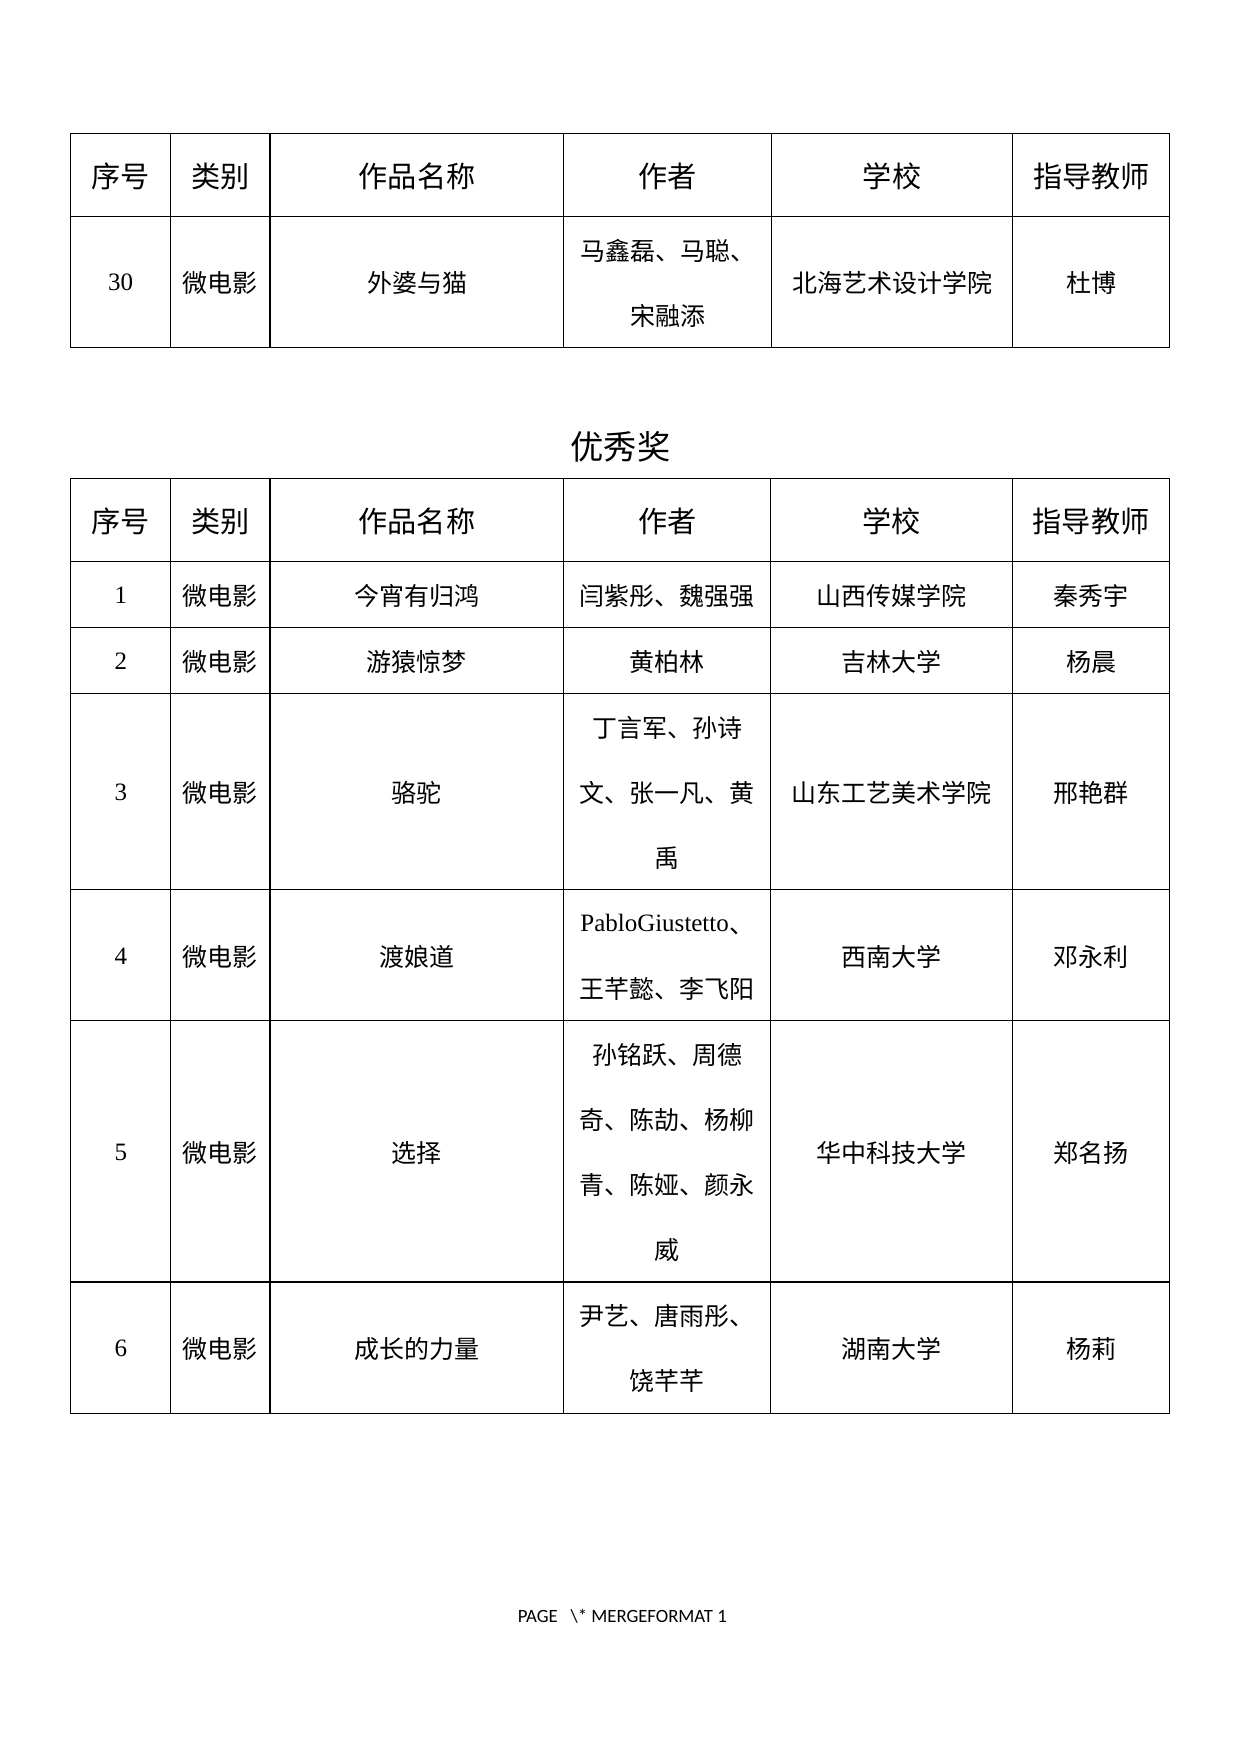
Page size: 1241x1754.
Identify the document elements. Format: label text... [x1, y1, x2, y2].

table_cell 杨莉 [1013, 1283, 1169, 1412]
table_header 类别 [171, 479, 269, 561]
table_cell 微电影 [171, 1283, 269, 1412]
table_cell 华中科技大学 [771, 1021, 1012, 1281]
table_cell 骆驼 [271, 694, 563, 889]
table_cell 微电影 [171, 890, 269, 1020]
table_cell 4 [71, 890, 170, 1020]
table_cell 3 [71, 694, 170, 889]
table_cell 游猿惊梦 [271, 628, 563, 693]
table_cell 孙铭跃、周德奇、陈劼、杨柳青、陈娅、颜永威 [564, 1021, 770, 1281]
table_cell 今宵有归鸿 [271, 562, 563, 627]
table_header 序号 [71, 479, 170, 561]
table_header 作者 [564, 134, 771, 216]
table_header 作品名称 [271, 134, 563, 216]
table_cell 秦秀宇 [1013, 562, 1169, 627]
table_cell 5 [71, 1021, 170, 1281]
table_header 类别 [171, 134, 269, 216]
table_header 学校 [771, 479, 1012, 561]
table_cell 2 [71, 628, 170, 693]
table_cell 郑名扬 [1013, 1021, 1169, 1281]
table_cell 北海艺术设计学院 [772, 217, 1012, 347]
table_cell 外婆与猫 [271, 217, 563, 347]
table_cell 湖南大学 [771, 1283, 1012, 1412]
table_cell 邓永利 [1013, 890, 1169, 1020]
table_cell 杨晨 [1013, 628, 1169, 693]
table_header 作品名称 [271, 479, 563, 561]
table_cell 尹艺、唐雨彤、饶芊芊 [564, 1283, 770, 1412]
table_cell PabloGiustetto、王芊懿、李飞阳 [564, 890, 770, 1020]
table_cell 山东工艺美术学院 [771, 694, 1012, 889]
table_cell 邢艳群 [1013, 694, 1169, 889]
table_cell 黄柏林 [564, 628, 770, 693]
table_cell 微电影 [171, 694, 269, 889]
table_cell 选择 [271, 1021, 563, 1281]
table_header 学校 [772, 134, 1012, 216]
table_header 作者 [564, 479, 770, 561]
text 优秀奖 [75, 413, 1165, 478]
table_header 指导教师 [1013, 134, 1169, 216]
table_cell 6 [71, 1283, 170, 1412]
table_cell 西南大学 [771, 890, 1012, 1020]
table_cell 成长的力量 [271, 1283, 563, 1412]
table_cell 闫紫彤、魏强强 [564, 562, 770, 627]
table_cell 丁言军、孙诗文、张一凡、黄禹 [564, 694, 770, 889]
table_cell 渡娘道 [271, 890, 563, 1020]
table_header 指导教师 [1013, 479, 1169, 561]
table_cell 30 [71, 217, 170, 347]
table_header 序号 [71, 134, 170, 216]
table_cell 吉林大学 [771, 628, 1012, 693]
table_cell 马鑫磊、马聪、宋融添 [564, 217, 771, 347]
table_cell 山西传媒学院 [771, 562, 1012, 627]
table_cell 微电影 [171, 1021, 269, 1281]
table_cell 微电影 [171, 562, 269, 627]
table_cell 微电影 [171, 217, 269, 347]
table_cell 微电影 [171, 628, 269, 693]
table_cell 1 [71, 562, 170, 627]
table_cell 杜博 [1013, 217, 1169, 347]
